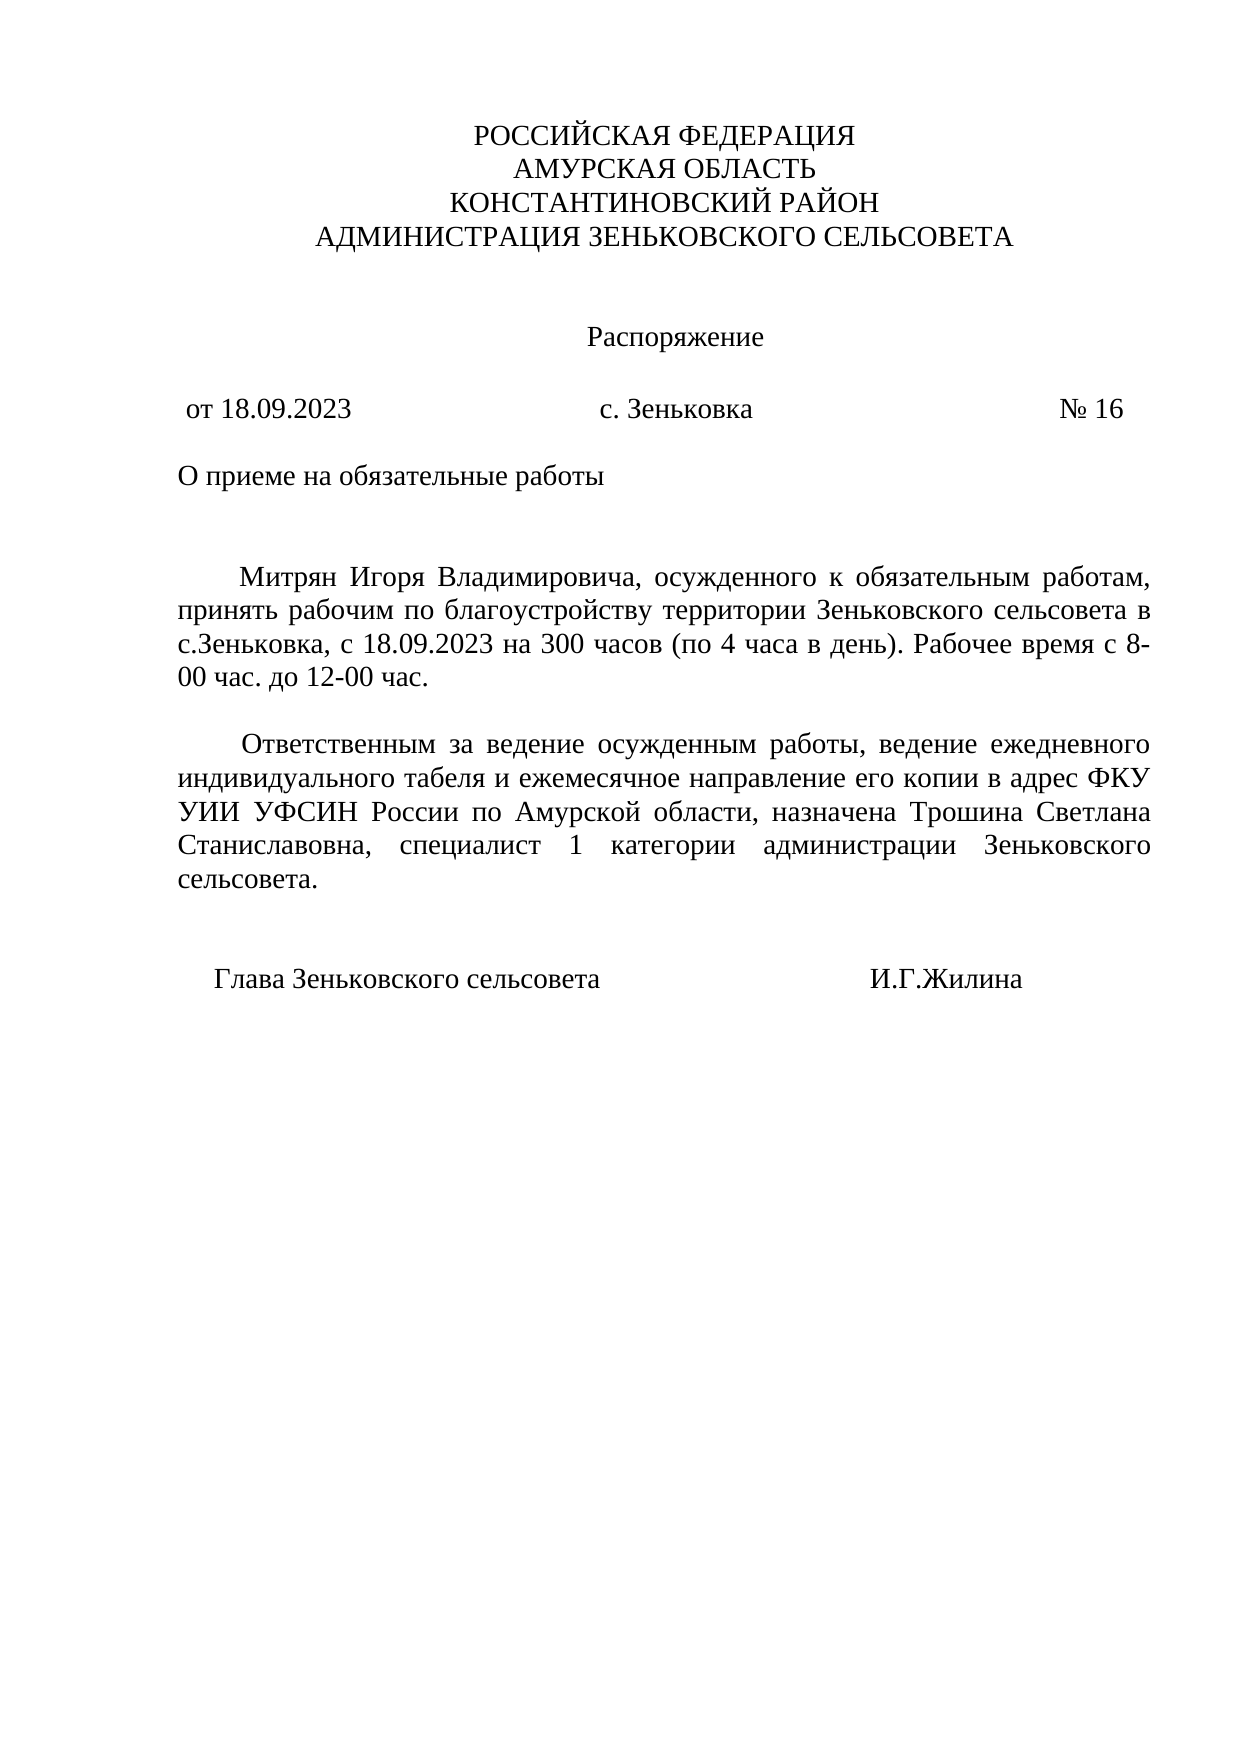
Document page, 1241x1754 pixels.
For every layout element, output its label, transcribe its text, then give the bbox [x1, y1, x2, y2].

text О приеме на обязательные работы [177, 458, 1152, 492]
text Ответственным за ведение осужденным работы, ведение ежедневного индивидуального табеля и ежемесячное направление его копии в адрес ФКУ УИИ УФСИН России по Амурской области, назначена Трошина Светлана Станиславовна, специалист 1 категории администрации Зеньковского сельсовета. [177, 727, 1152, 894]
text от 18.09.2023 с. Зеньковка № 16 [177, 391, 1152, 425]
text АДМИНИСТРАЦИЯ ЗЕНЬКОВСКОГО СЕЛЬСОВЕТА [177, 219, 1152, 252]
text Глава Зеньковского сельсовета И.Г.Жилина [177, 961, 1152, 995]
text Распоряжение [177, 319, 1152, 353]
text Митрян Игоря Владимировича, осужденного к обязательным работам, принять рабочим по благоустройству территории Зеньковского сельсовета в с.Зеньковка, с 18.09.2023 на 300 часов (по 4 часа в день). Рабочее время с 8-00 час. до 12-00 час. [177, 559, 1152, 693]
text КОНСТАНТИНОВСКИЙ РАЙОН [177, 185, 1152, 219]
text РОССИЙСКАЯ ФЕДЕРАЦИЯ [177, 118, 1152, 152]
text АМУРСКАЯ ОБЛАСТЬ [177, 152, 1152, 185]
